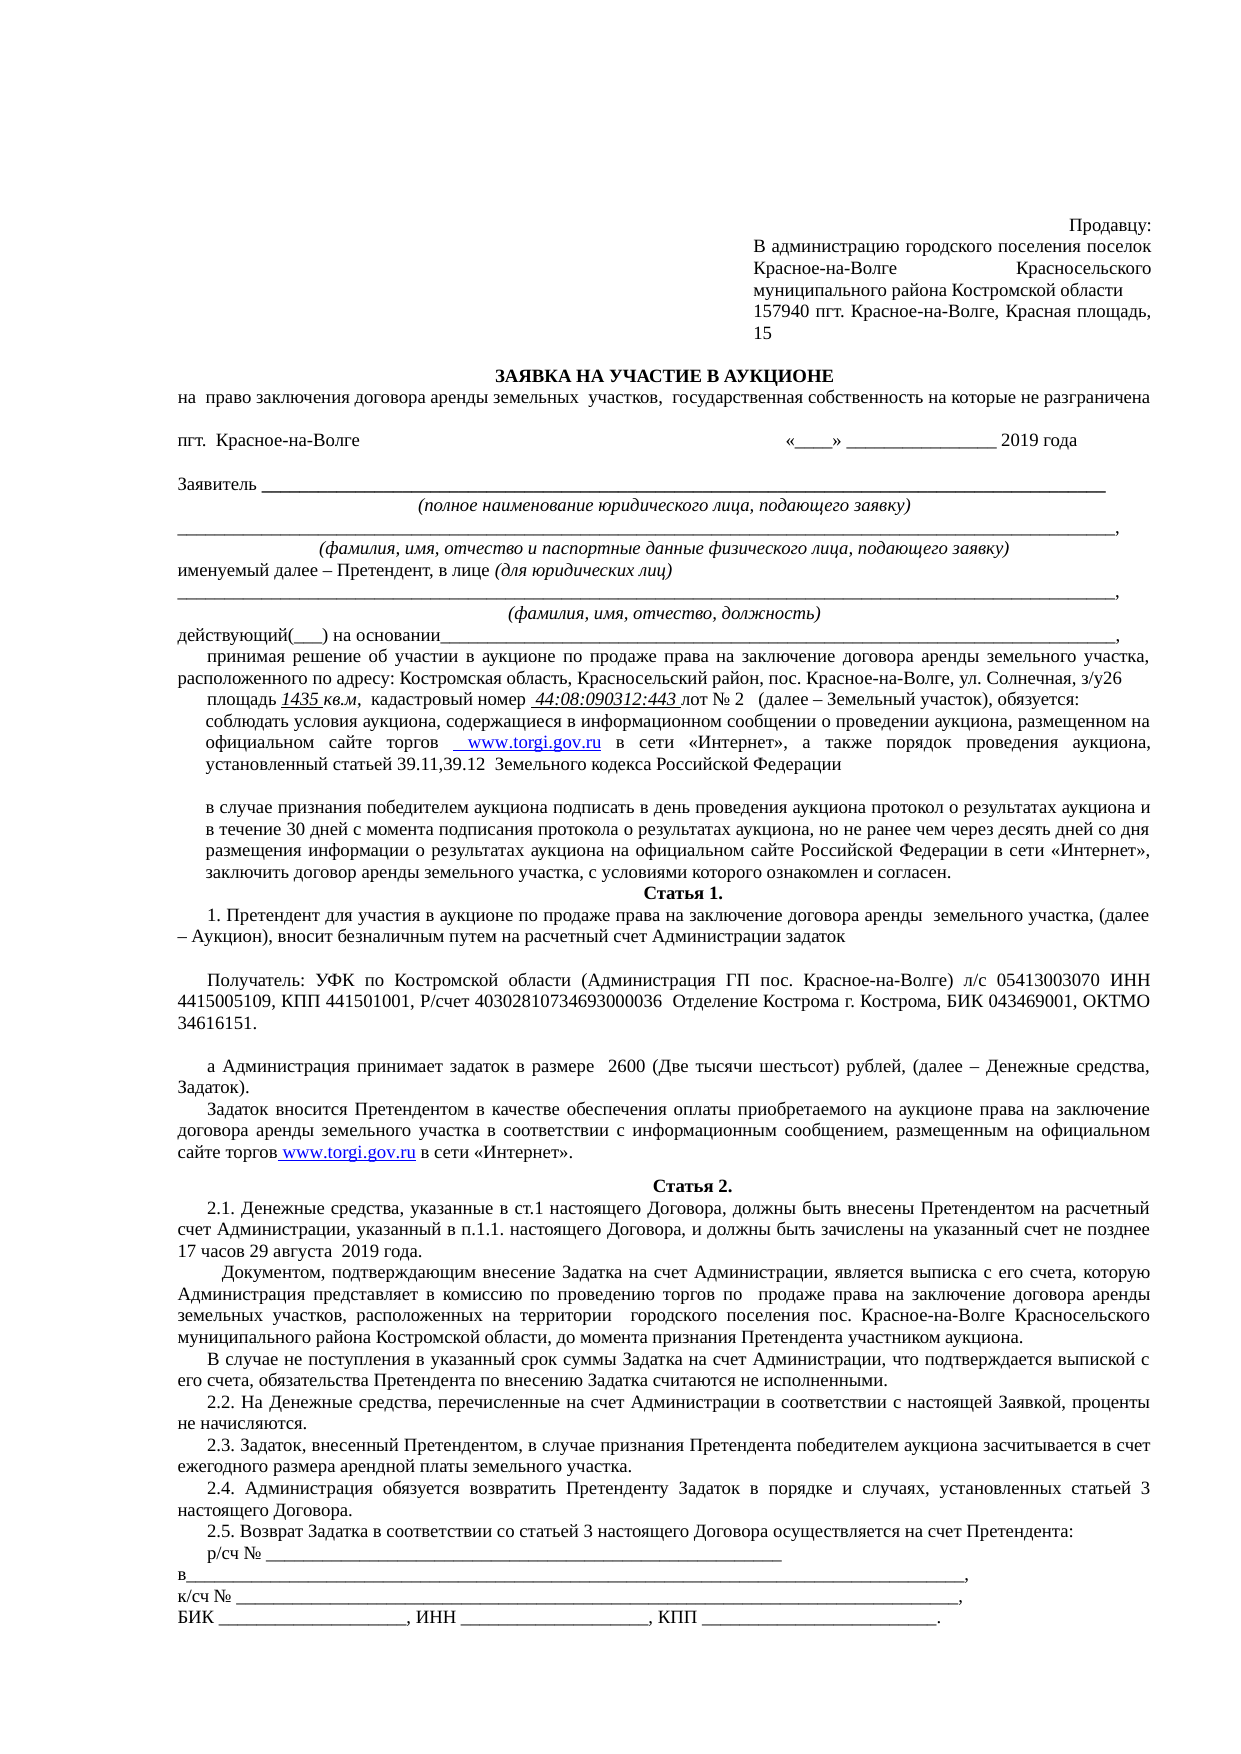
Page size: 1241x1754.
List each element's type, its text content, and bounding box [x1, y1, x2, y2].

text Статья 1. [215, 882, 1152, 904]
text Получатель: УФК по Костромской области (Администрация ГП пос. Красное-на-Волге) л/с 05413003070 ИНН 4415005109, КПП 441501001, Р/счет 40302810734693000036 Отделение Кострома г. Кострома, БИК 043469001, ОКТМО 34616151. [177, 968, 1152, 1033]
text 2.4. Администрация обязуется возвратить Претенденту Задаток в порядке и случаях, установленных статьей 3 настоящего Договора. [177, 1477, 1152, 1520]
text Статья 2. [177, 1175, 1152, 1197]
text (полное наименование юридического лица, подающего заявку) [177, 494, 1152, 516]
text к/сч № _____________________________________________________________________________, [177, 1585, 1152, 1606]
text 1. Претендент для участия в аукционе по продаже права на заключение договора аренды земельного участка, (далее – Аукцион), вносит безналичным путем на расчетный счет Администрации задаток [177, 904, 1152, 947]
text 2.5. Возврат Задатка в соответствии со статьей 3 настоящего Договора осуществляется на счет Претендента: [177, 1520, 1152, 1542]
text ЗАЯВКА НА УЧАСТИЕ В АУКЦИОНЕ [177, 365, 1152, 386]
text действующий(___) на основании________________________________________________________________________, [177, 623, 1152, 645]
text Документом, подтверждающим внесение Задатка на счет Администрации, является выписка с его счета, которую Администрация представляет в комиссию по проведению торгов по продаже права на заключение договора аренды земельных участков, расположенных на территории городского поселения пос. Красное-на-Волге Красносельского муниципального района Костромской области, до момента признания Претендента участником аукциона. [177, 1261, 1152, 1347]
text принимая решение об участии в аукционе по продаже права на заключение договора аренды земельного участка, расположенного по адресу: Костромская область, Красносельский район, пос. Красное-на-Волге, ул. Солнечная, з/у26 [177, 645, 1152, 688]
text 2.1. Денежные средства, указанные в ст.1 настоящего Договора, должны быть внесены Претендентом на расчетный счет Администрации, указанный в п.1.1. настоящего Договора, и должны быть зачислены на указанный счет не позднее 17 часов 29 августа 2019 года. [177, 1197, 1152, 1261]
text р/сч № _______________________________________________________ [177, 1542, 1152, 1563]
text а Администрация принимает задаток в размере 2600 (Две тысячи шестьсот) рублей, (далее – Денежные средства, Задаток). [177, 1055, 1152, 1098]
text ____________________________________________________________________________________________________, [177, 516, 1152, 537]
text Заявитель __________________________________________________________________________________________ [177, 472, 1152, 494]
text 2.2. На Денежные средства, перечисленные на счет Администрации в соответствии с настоящей Заявкой, проценты не начисляются. [177, 1391, 1152, 1434]
text (фамилия, имя, отчество и паспортные данные физического лица, подающего заявку) [177, 537, 1152, 559]
text на право заключения договора аренды земельных участков, государственная собственность на которые не разграничена [177, 386, 1152, 408]
text Задаток вносится Претендентом в качестве обеспечения оплаты приобретаемого на аукционе права на заключение договора аренды земельного участка в соответствии с информационным сообщением, размещенным на официальном сайте торгов www.torgi.gov.ru в сети «Интернет». [177, 1098, 1152, 1162]
text соблюдать условия аукциона, содержащиеся в информационном сообщении о проведении аукциона, размещенном на официальном сайте торгов www.torgi.gov.ru в сети «Интернет», а также порядок проведения аукциона, установленный статьей 39.11,39.12 Земельного кодекса Российской Федерации [205, 710, 1152, 774]
text в___________________________________________________________________________________, [177, 1563, 1152, 1585]
text ____________________________________________________________________________________________________, [177, 580, 1152, 602]
text (фамилия, имя, отчество, должность) [177, 602, 1152, 623]
text пгт. Красное-на-Волге «____» ________________ 2019 года [177, 429, 1152, 451]
text БИК ____________________, ИНН ____________________, КПП _________________________. [177, 1606, 1152, 1628]
text в случае признания победителем аукциона подписать в день проведения аукциона протокол о результатах аукциона и в течение 30 дней с момента подписания протокола о результатах аукциона, но не ранее чем через десять дней со дня размещения информации о результатах аукциона на официальном сайте Российской Федерации в сети «Интернет», заключить договор аренды земельного участка, с условиями которого ознакомлен и согласен. [205, 796, 1152, 882]
text 157940 пгт. Красное-на-Волге, Красная площадь, 15 [753, 300, 1152, 343]
text 2.3. Задаток, внесенный Претендентом, в случае признания Претендента победителем аукциона засчитывается в счет ежегодного размера арендной платы земельного участка. [177, 1434, 1152, 1477]
text В администрацию городского поселения поселок Красное-на-Волге Красносельского муниципального района Костромской области [753, 235, 1152, 300]
text именуемый далее – Претендент, в лице (для юридических лиц) [177, 559, 1152, 580]
text Продавцу: [177, 214, 1152, 235]
text площадь 1435 кв.м, кадастровый номер 44:08:090312:443 лот № 2 (далее – Земельный участок), обязуется: [177, 688, 1152, 710]
text В случае не поступления в указанный срок суммы Задатка на счет Администрации, что подтверждается выпиской с его счета, обязательства Претендента по внесению Задатка считаются не исполненными. [177, 1347, 1152, 1391]
